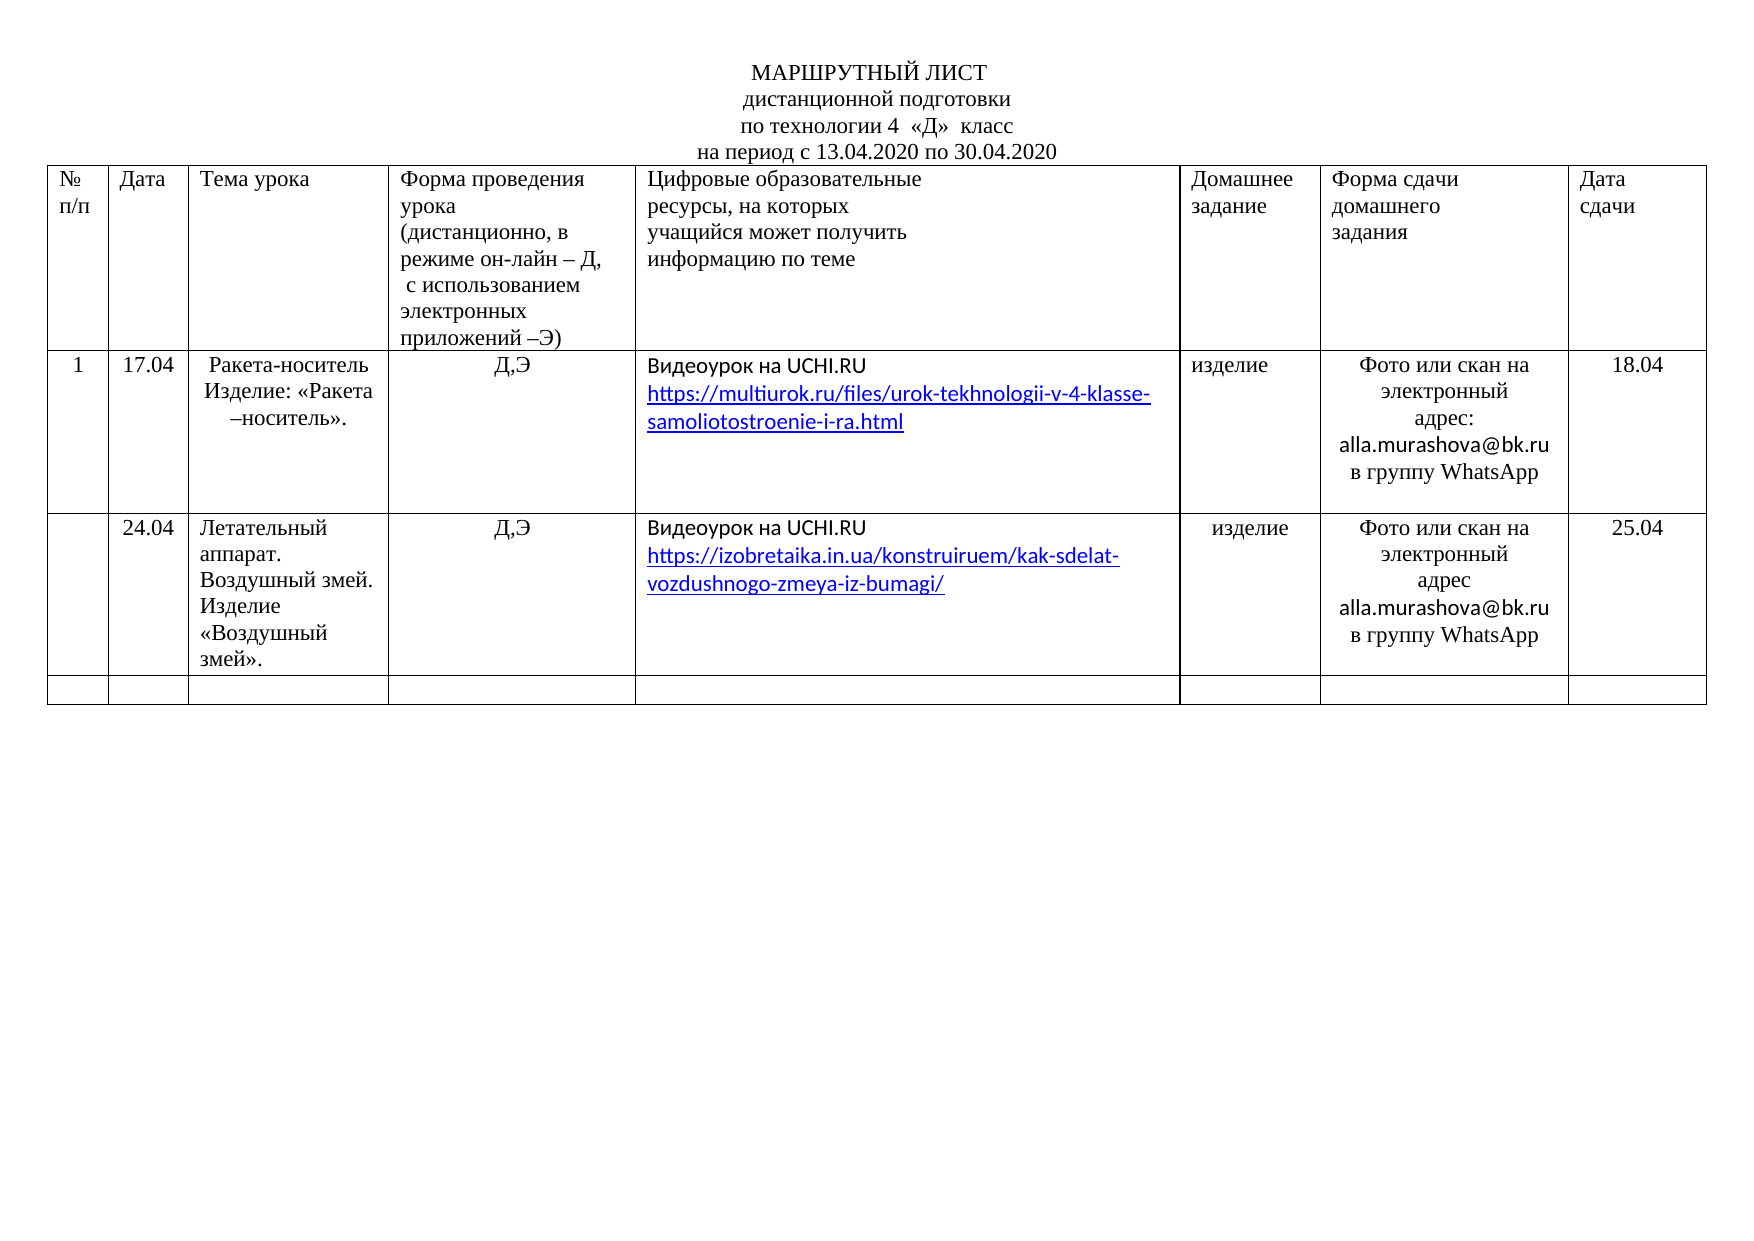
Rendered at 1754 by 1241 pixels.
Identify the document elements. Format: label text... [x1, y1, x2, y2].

text на период с 13.04.2020 по 30.04.2020 [59, 138, 1695, 164]
table_cell изделие [1181, 351, 1320, 512]
table_cell [1569, 676, 1706, 704]
table_cell [636, 676, 1179, 704]
text дистанционной подготовки [59, 85, 1695, 112]
table_cell Видеоурок на UCHI.RU https://izobretaika.in.ua/konstruiruem/kak-sdelat-vozdushnogo-zmeya-iz-bumagi/ [636, 514, 1179, 675]
table_cell [189, 676, 388, 704]
table_cell Д,Э [389, 351, 635, 512]
table_cell Летательный аппарат. Воздушный змей. Изделие «Воздушный змей». [189, 514, 388, 675]
text МАРШРУТНЫЙ ЛИСТ [59, 59, 1695, 85]
table_cell [109, 676, 188, 704]
table_cell Д,Э [389, 514, 635, 675]
table_cell 18.04 [1569, 351, 1706, 512]
table_cell Видеоурок на UCHI.RU https://multiurok.ru/files/urok-tekhnologii-v-4-klasse-samoliotostroenie-i-ra.html [636, 351, 1179, 512]
table_header Форма сдачи домашнего задания [1321, 166, 1568, 350]
table_header Цифровые образовательные ресурсы, на которых учащийся может получить информацию по теме [636, 166, 1179, 350]
table_cell 17.04 [109, 351, 188, 512]
table_cell изделие [1181, 514, 1320, 675]
table_cell 1 [48, 351, 108, 512]
table_header Дата [109, 166, 188, 350]
table_cell [389, 676, 635, 704]
text по технологии 4 «Д» класс [59, 112, 1695, 138]
table_header Форма проведения урока (дистанционно, в режиме он-лайн – Д, с использованием электронных приложений –Э) [389, 166, 635, 350]
table_header Дата сдачи [1569, 166, 1706, 350]
table_cell Ракета-носитель Изделие: «Ракета –носитель». [189, 351, 388, 512]
table_cell [48, 514, 108, 675]
table_header Домашнее задание [1181, 166, 1320, 350]
table_cell [1321, 676, 1568, 704]
table_cell Фото или скан на электронный адрес alla.murashova@bk.ru в группу WhatsApp [1321, 514, 1568, 675]
table_cell [48, 676, 108, 704]
table_header № п/п [48, 166, 108, 350]
table_cell 24.04 [109, 514, 188, 675]
table_cell Фото или скан на электронный адрес: alla.murashova@bk.ru в группу WhatsApp [1321, 351, 1568, 512]
table_cell 25.04 [1569, 514, 1706, 675]
table_cell [1181, 676, 1320, 704]
table_header Тема урока [189, 166, 388, 350]
